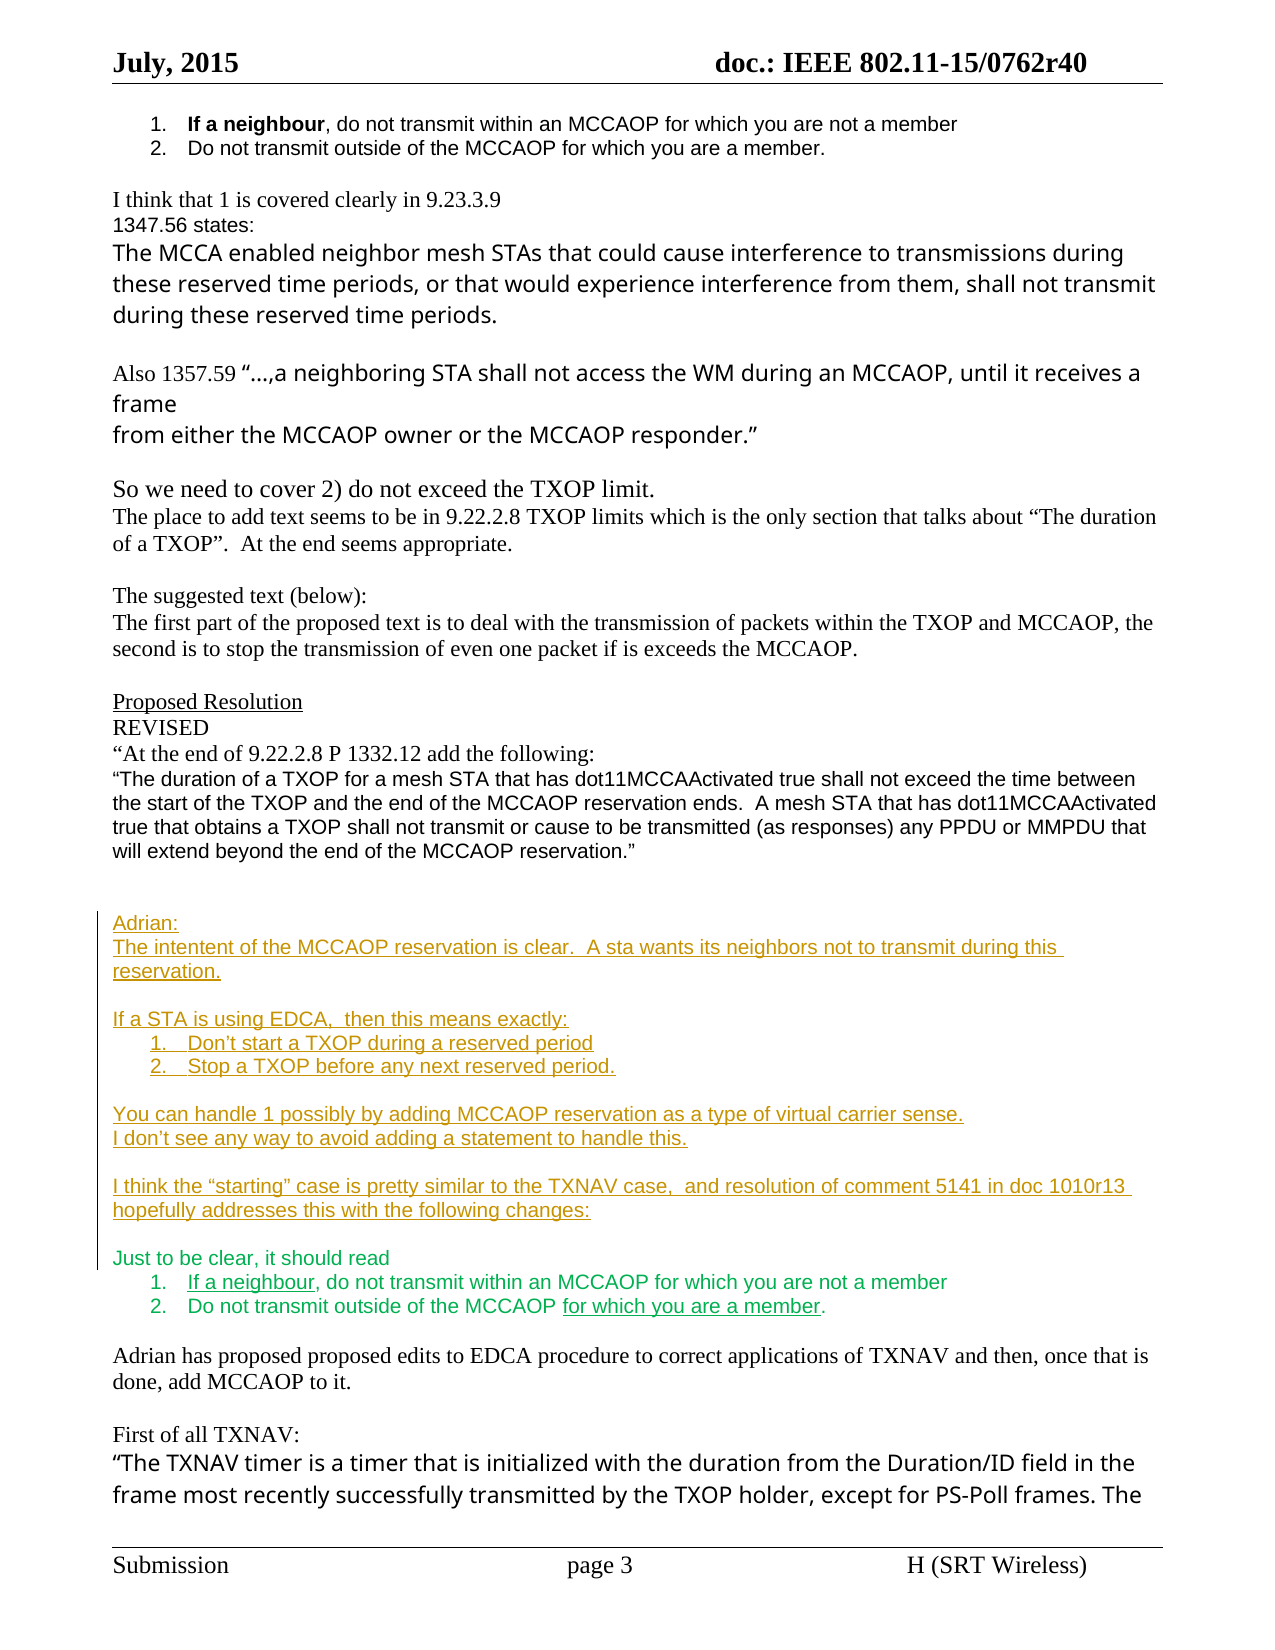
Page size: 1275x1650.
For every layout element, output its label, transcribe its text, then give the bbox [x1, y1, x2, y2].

text from either the MCCAOP owner or the MCCAOP responder.” [112, 419, 1163, 451]
text Adrian has proposed proposed edits to EDCA procedure to correct applications of TXNAV and then, once that is done, add MCCAOP to it. [112, 1342, 1163, 1394]
text The place to add text seems to be in 9.22.2.8 TXOP limits which is the only section that talks about “The duration of a TXOP”. At the end seems appropriate. [112, 503, 1163, 556]
text REVISED [112, 714, 1163, 741]
text 1347.56 states: [112, 213, 1163, 237]
list If a neighbour, do not transmit within an MCCAOP for which you are not a member [150, 1270, 1163, 1294]
list Do not transmit outside of the MCCAOP for which you are a member. [150, 136, 1163, 160]
text Proposed Resolution [112, 688, 1163, 714]
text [112, 1447, 1163, 1510]
text The MCCA enabled neighbor mesh STAs that could cause interference to transmissions during these reserved time periods, or that would experience interference from them, shall not transmit during these reserved time periods. [112, 237, 1163, 331]
text First of all TXNAV: [112, 1421, 1163, 1447]
text “At the end of 9.22.2.8 P 1332.12 add the following: [112, 741, 1163, 767]
list Do not transmit outside of the MCCAOP for which you are a member. [150, 1294, 1163, 1318]
text I think that 1 is covered clearly in 9.23.3.9 [112, 186, 1163, 213]
list If a neighbour, do not transmit within an MCCAOP for which you are not a member [150, 112, 1163, 136]
text The suggested text (below): [112, 582, 1163, 609]
text The first part of the proposed text is to deal with the transmission of packets within the TXOP and MCCAOP, the second is to stop the transmission of even one packet if is exceeds the MCCAOP. [112, 609, 1163, 661]
text So we need to cover 2) do not exceed the TXOP limit. [112, 474, 1163, 503]
text “The duration of a TXOP for a mesh STA that has dot11MCCAActivated true shall not exceed the time between the start of the TXOP and the end of the MCCAOP reservation ends. A mesh STA that has dot11MCCAActivated true that obtains a TXOP shall not transmit or cause to be transmitted (as responses) any PPDU or MMPDU that will extend beyond the end of the MCCAOP reservation.” [112, 767, 1163, 863]
text Just to be clear, it should read [112, 1246, 1163, 1270]
text Also 1357.59 “…,a neighboring STA shall not access the WM during an MCCAOP, until it receives a frame [112, 357, 1163, 419]
